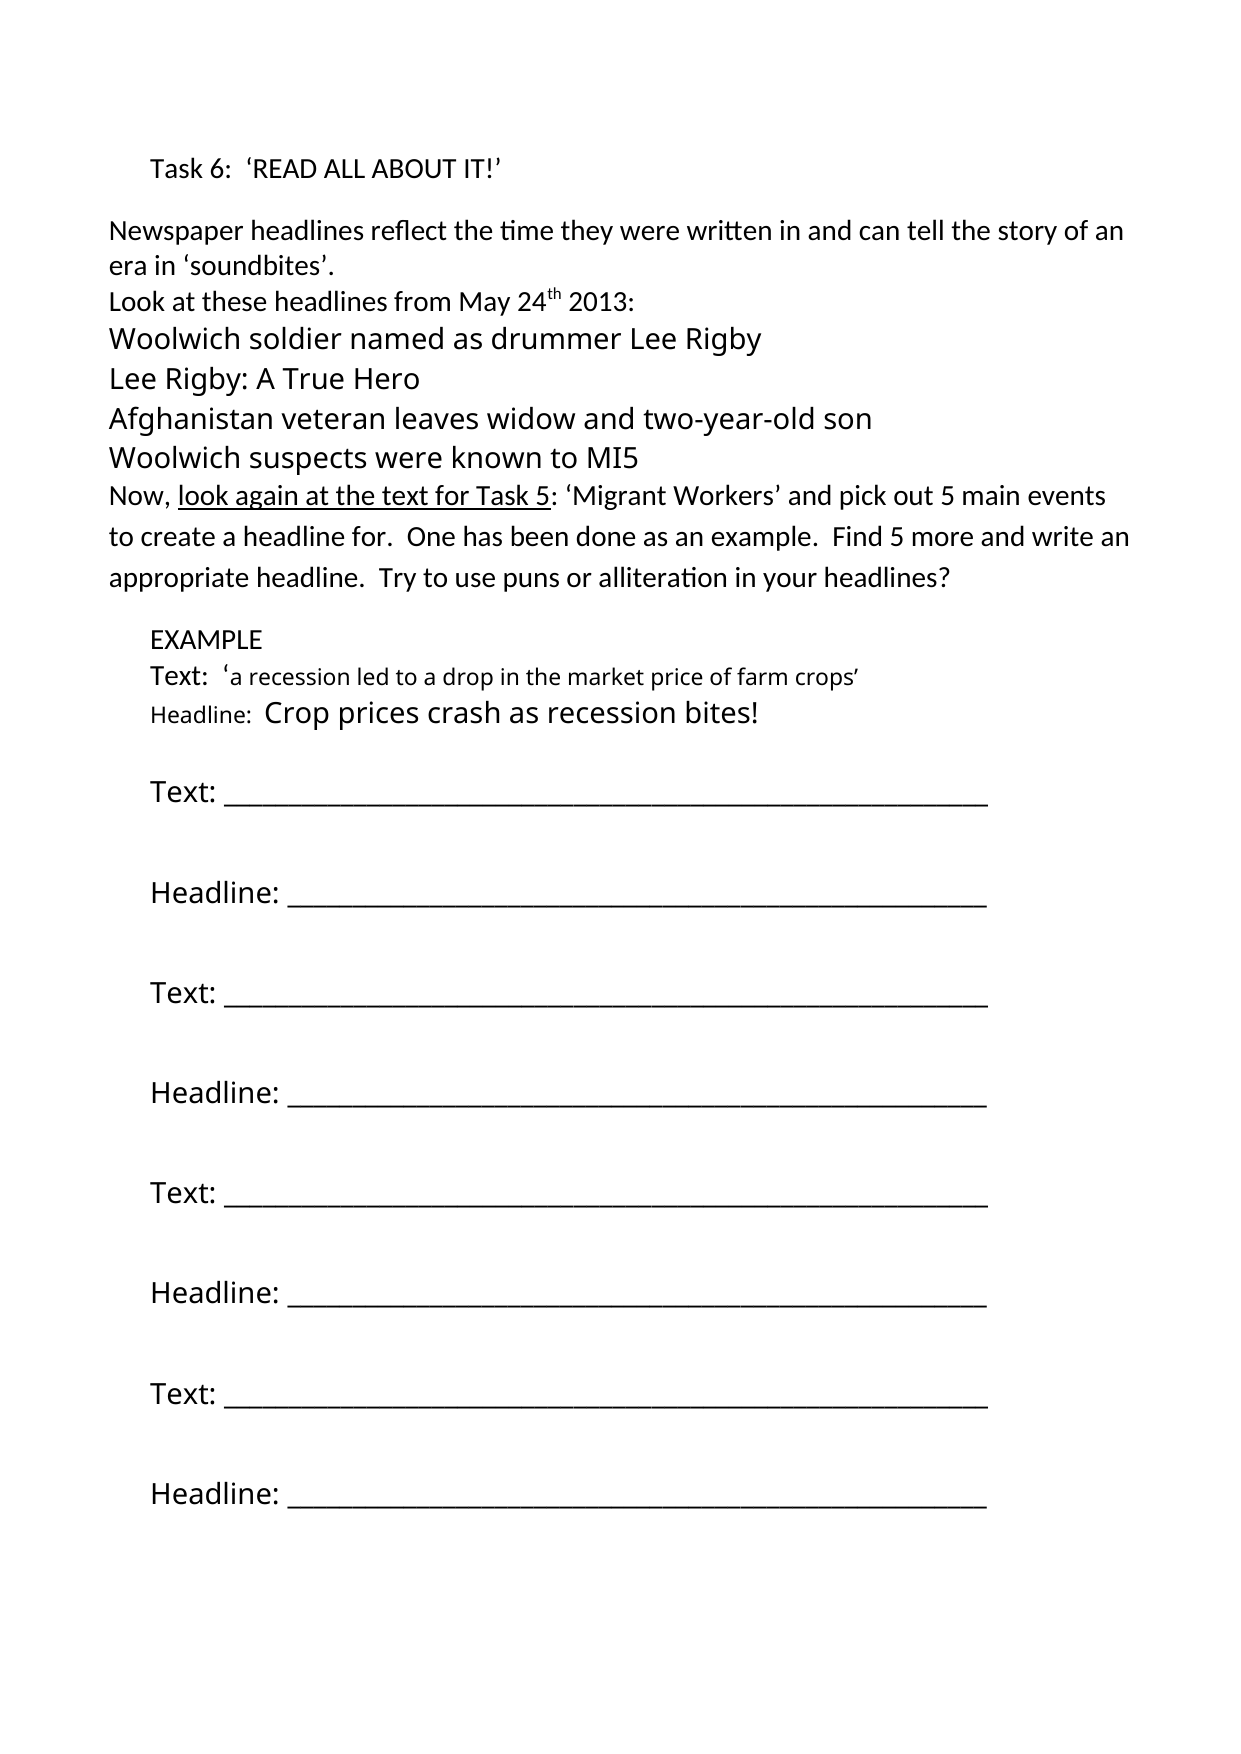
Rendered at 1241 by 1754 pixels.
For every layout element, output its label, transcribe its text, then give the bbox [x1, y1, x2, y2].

text Newspaper headlines reflect the time they were written in and can tell the story of an era in ‘soundbites’. [109, 212, 1132, 283]
text Woolwich suspects were known to MI5 [109, 438, 1132, 477]
text Look at these headlines from May 24th 2013: [109, 283, 1132, 319]
text Text: ___________________________________________________________ [150, 972, 1090, 1012]
text Now, look again at the text for Task 5: ‘Migrant Workers’ and pick out 5 main events to create a headline for. One has been done as an example. Find 5 more and write an appropriate headline. Try to use puns or alliteration in your headlines? [109, 477, 1132, 595]
text Woolwich soldier named as drummer Lee Rigby [109, 319, 1132, 358]
text Lee Rigby: A True Hero [109, 358, 1132, 398]
text Headline: ______________________________________________________ [150, 872, 1090, 912]
text Headline: Crop prices crash as recession bites! [150, 692, 1090, 732]
text Text: ‘a recession led to a drop in the market price of farm crops’ [150, 657, 1090, 692]
text Headline: ______________________________________________________ [150, 1273, 1090, 1312]
text Text: ___________________________________________________________ [150, 1172, 1090, 1212]
text Text: ___________________________________________________________ [150, 772, 1090, 811]
text Afghanistan veteran leaves widow and two-year-old son [109, 398, 1132, 438]
text Task 6: ‘READ ALL ABOUT IT!’ [150, 150, 1090, 186]
text Headline: ______________________________________________________ [150, 1473, 1090, 1513]
text EXAMPLE [150, 621, 1090, 657]
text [150, 1373, 1090, 1413]
text Headline: ______________________________________________________ [150, 1072, 1090, 1112]
